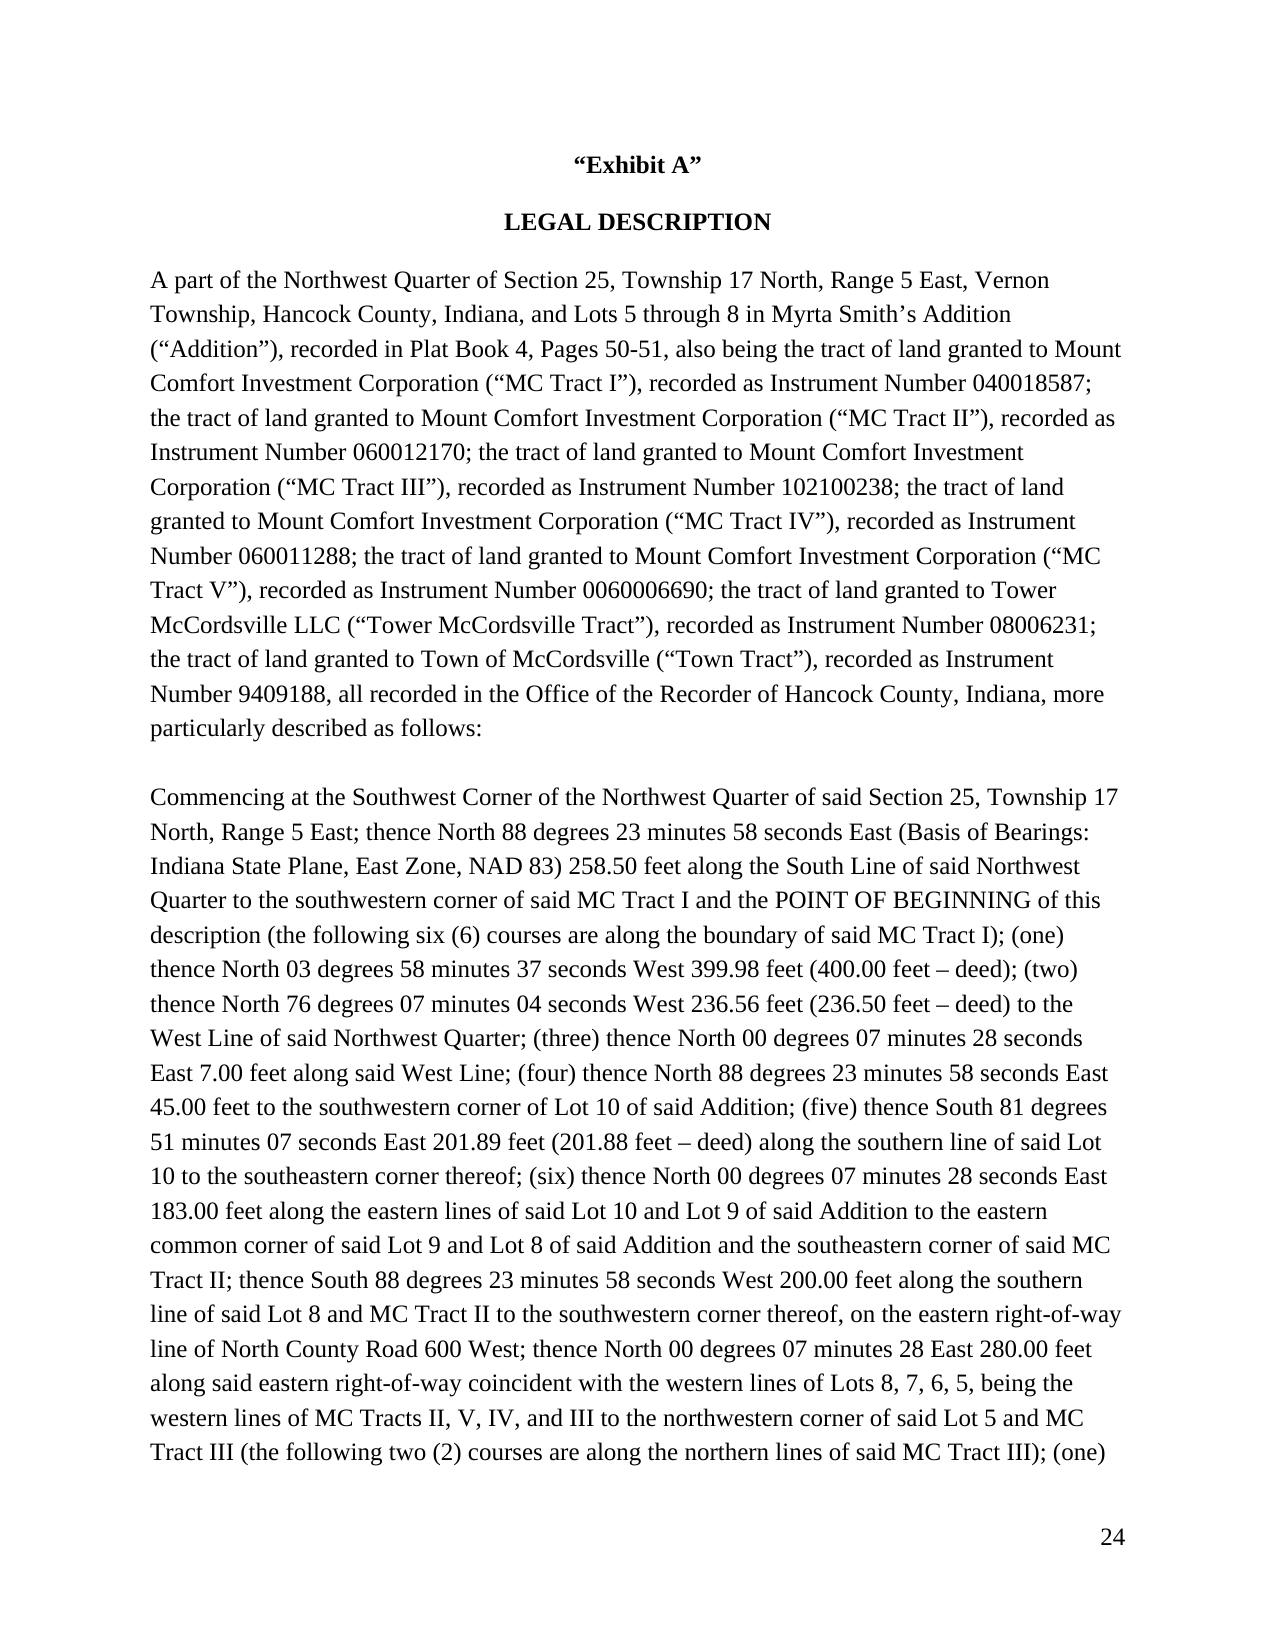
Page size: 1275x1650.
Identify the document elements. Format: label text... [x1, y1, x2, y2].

text “Exhibit A” [150, 150, 1125, 179]
text LEGAL DESCRIPTION [150, 207, 1125, 236]
text A part of the Northwest Quarter of Section 25, Township 17 North, Range 5 East, Vernon Township, Hancock County, Indiana, and Lots 5 through 8 in Myrta Smith’s Addition (“Addition”), recorded in Plat Book 4, Pages 50-51, also being the tract of land granted to Mount Comfort Investment Corporation (“MC Tract I”), recorded as Instrument Number 040018587; the tract of land granted to Mount Comfort Investment Corporation (“MC Tract II”), recorded as Instrument Number 060012170; the tract of land granted to Mount Comfort Investment Corporation (“MC Tract III”), recorded as Instrument Number 102100238; the tract of land granted to Mount Comfort Investment Corporation (“MC Tract IV”), recorded as Instrument Number 060011288; the tract of land granted to Mount Comfort Investment Corporation (“MC Tract V”), recorded as Instrument Number 0060006690; the tract of land granted to Tower McCordsville LLC (“Tower McCordsville Tract”), recorded as Instrument Number 08006231; the tract of land granted to Town of McCordsville (“Town Tract”), recorded as Instrument Number 9409188, all recorded in the Office of the Recorder of Hancock County, Indiana, more particularly described as follows: [150, 265, 1125, 742]
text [150, 782, 1125, 1466]
